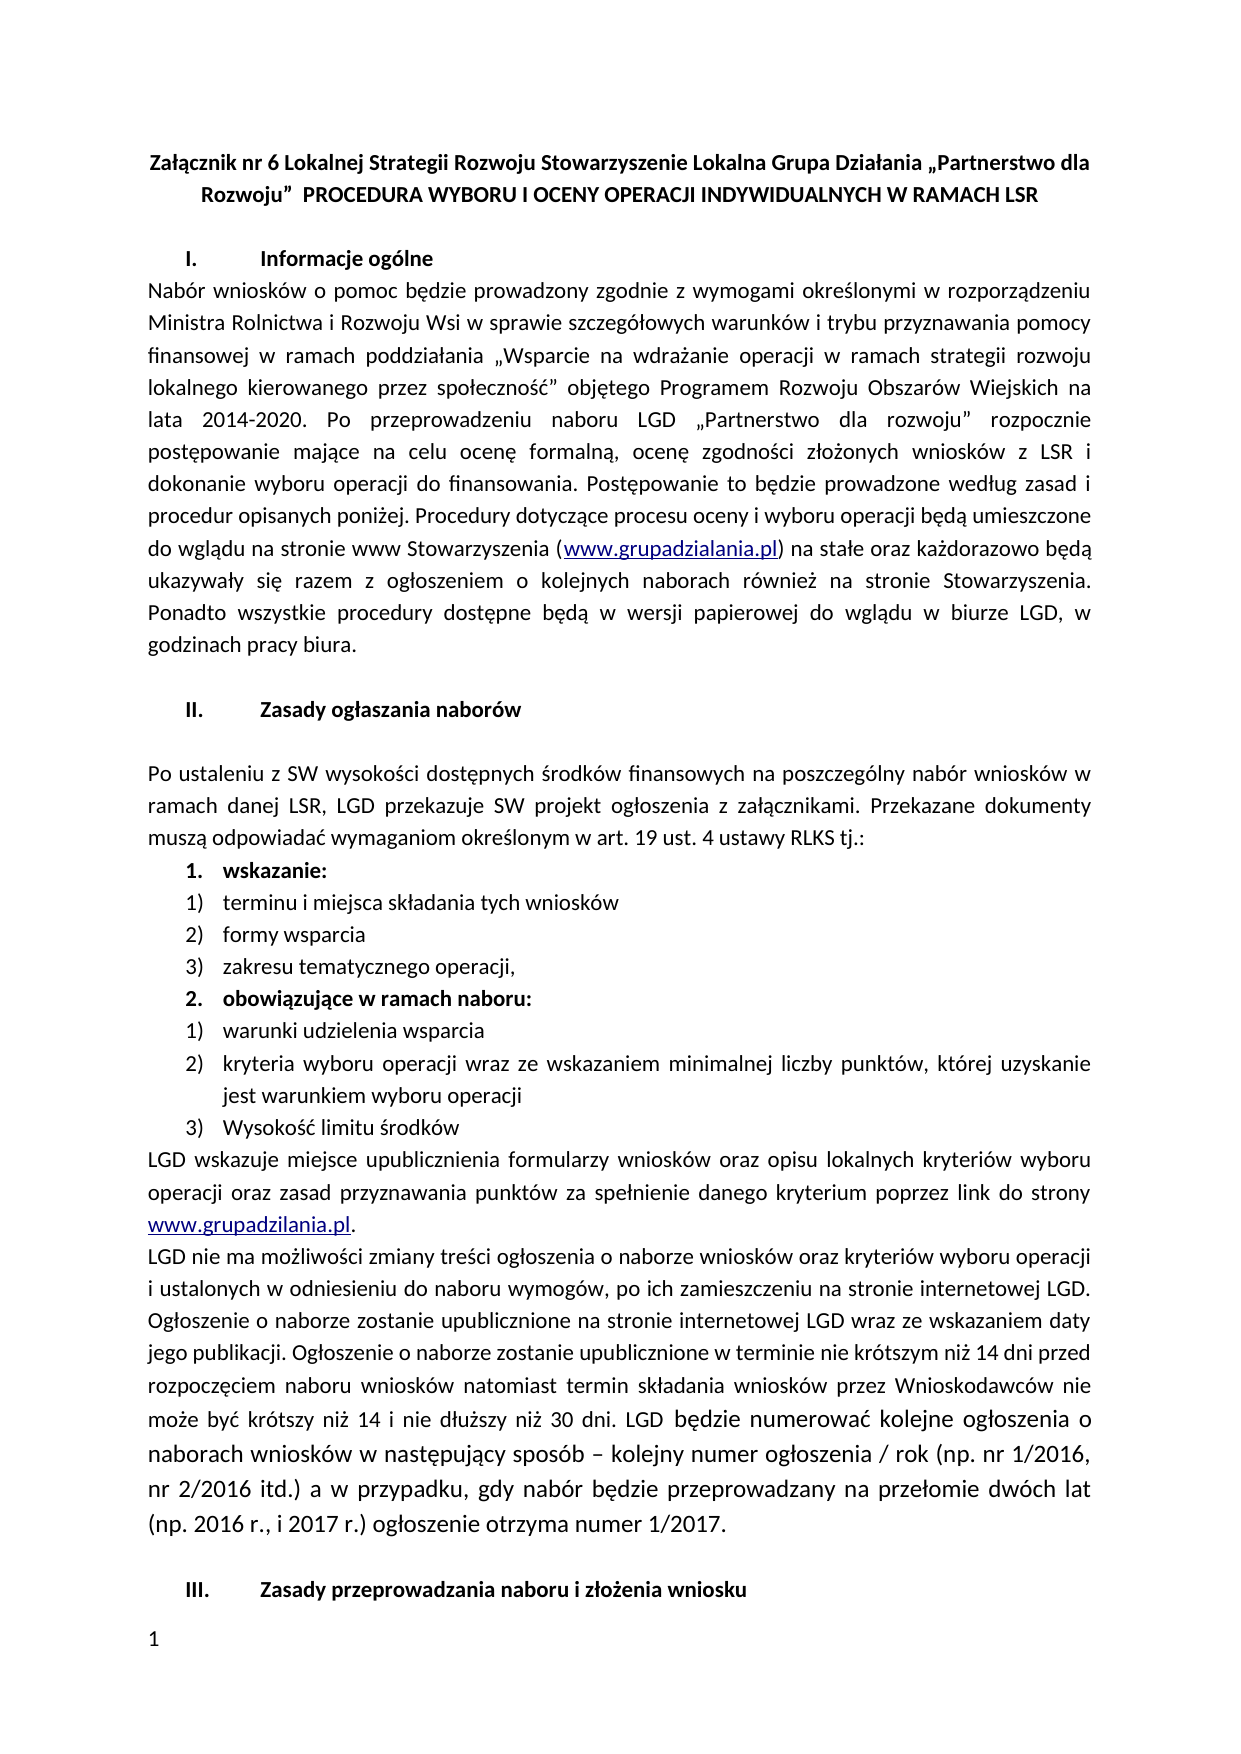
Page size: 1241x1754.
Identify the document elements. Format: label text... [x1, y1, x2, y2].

text LGD wskazuje miejsce upublicznienia formularzy wniosków oraz opisu lokalnych kryteriów wyboru operacji oraz zasad przyznawania punktów za spełnienie danego kryterium poprzez link do strony www.grupadzilania.pl. [148, 1145, 1093, 1238]
text Nabór wniosków o pomoc będzie prowadzony zgodnie z wymogami określonymi w rozporządzeniu Ministra Rolnictwa i Rozwoju Wsi w sprawie szczegółowych warunków i trybu przyznawania pomocy finansowej w ramach poddziałania „Wsparcie na wdrażanie operacji w ramach strategii rozwoju lokalnego kierowanego przez społeczność” objętego Programem Rozwoju Obszarów Wiejskich na lata 2014-2020. Po przeprowadzeniu naboru LGD „Partnerstwo dla rozwoju” rozpocznie postępowanie mające na celu ocenę formalną, ocenę zgodności złożonych wniosków z LSR i dokonanie wyboru operacji do finansowania. Postępowanie to będzie prowadzone według zasad i procedur opisanych poniżej. Procedury dotyczące procesu oceny i wyboru operacji będą umieszczone do wglądu na stronie www Stowarzyszenia (www.grupadzialania.pl) na stałe oraz każdorazowo będą ukazywały się razem z ogłoszeniem o kolejnych naborach również na stronie Stowarzyszenia. Ponadto wszystkie procedury dostępne będą w wersji papierowej do wglądu w biurze LGD, w godzinach pracy biura. [148, 276, 1093, 658]
list obowiązujące w ramach naboru: [185, 984, 1093, 1012]
list warunki udzielenia wsparcia [185, 1017, 1093, 1045]
text Załącznik nr 6 Lokalnej Strategii Rozwoju Stowarzyszenie Lokalna Grupa Działania „Partnerstwo dla Rozwoju” PROCEDURA WYBORU I OCENY OPERACJI INDYWIDUALNYCH W RAMACH LSR [148, 148, 1093, 208]
list Wysokość limitu środków [185, 1113, 1093, 1141]
list zakresu tematycznego operacji, [185, 952, 1093, 980]
list Informacje ogólne [185, 244, 1093, 272]
list formy wsparcia [185, 920, 1093, 948]
text LGD nie ma możliwości zmiany treści ogłoszenia o naborze wniosków oraz kryteriów wyboru operacji i ustalonych w odniesieniu do naboru wymogów, po ich zamieszczeniu na stronie internetowej LGD. Ogłoszenie o naborze zostanie upublicznione na stronie internetowej LGD wraz ze wskazaniem daty jego publikacji. Ogłoszenie o naborze zostanie upublicznione w terminie nie krótszym niż 14 dni przed rozpoczęciem naboru wniosków natomiast termin składania wniosków przez Wnioskodawców nie może być krótszy niż 14 i nie dłuższy niż 30 dni. LGD będzie numerować kolejne ogłoszenia o naborach wniosków w następujący sposób – kolejny numer ogłoszenia / rok (np. nr 1/2016, nr 2/2016 itd.) a w przypadku, gdy nabór będzie przeprowadzany na przełomie dwóch lat (np. 2016 r., i 2017 r.) ogłoszenie otrzyma numer 1/2017. [148, 1242, 1093, 1539]
list wskazanie: [185, 856, 1093, 884]
list Zasady przeprowadzania naboru i złożenia wniosku [185, 1575, 1093, 1603]
list kryteria wyboru operacji wraz ze wskazaniem minimalnej liczby punktów, której uzyskanie jest warunkiem wyboru operacji [185, 1049, 1093, 1109]
list terminu i miejsca składania tych wniosków [185, 888, 1093, 916]
list Zasady ogłaszania naborów [185, 695, 1093, 723]
text Po ustaleniu z SW wysokości dostępnych środków finansowych na poszczególny nabór wniosków w ramach danej LSR, LGD przekazuje SW projekt ogłoszenia z załącznikami. Przekazane dokumenty muszą odpowiadać wymaganiom określonym w art. 19 ust. 4 ustawy RLKS tj.: [148, 759, 1093, 852]
